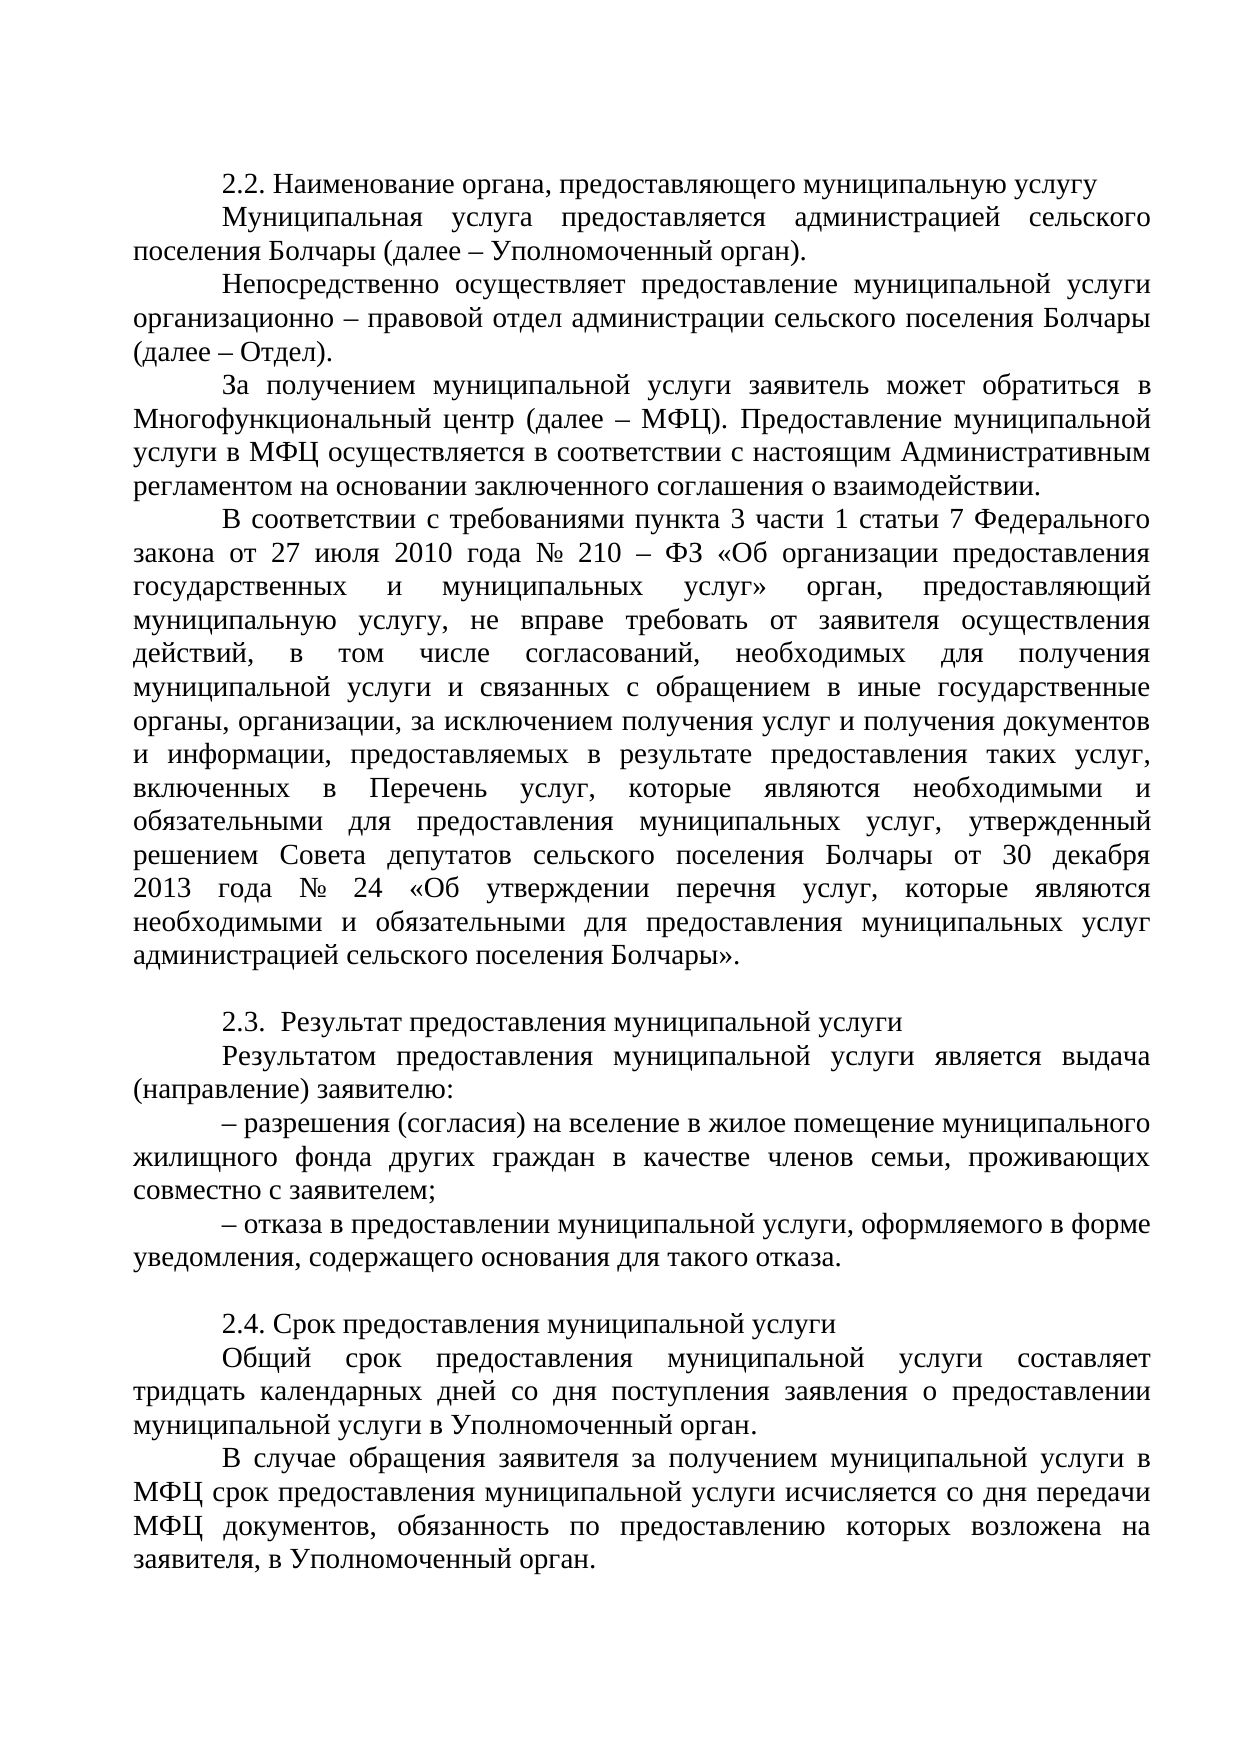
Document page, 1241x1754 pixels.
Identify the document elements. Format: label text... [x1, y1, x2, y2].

text 2.4. Срок предоставления муниципальной услуги [133, 1306, 1151, 1340]
text 2.2. Наименование органа, предоставляющего муниципальную услугу [133, 166, 1151, 199]
list Результат предоставления муниципальной услуги [133, 1004, 1151, 1038]
text – отказа в предоставлении муниципальной услуги, оформляемого в форме уведомления, содержащего основания для такого отказа. [133, 1206, 1151, 1273]
text В соответствии с требованиями пункта 3 части 1 статьи 7 Федерального закона от 27 июля 2010 года № 210 – ФЗ «Об организации предоставления государственных и муниципальных услуг» орган, предоставляющий муниципальную услугу, не вправе требовать от заявителя осуществления действий, в том числе согласований, необходимых для получения муниципальной услуги и связанных с обращением в иные государственные органы, организации, за исключением получения услуг и получения документов и информации, предоставляемых в результате предоставления таких услуг, включенных в Перечень услуг, которые являются необходимыми и обязательными для предоставления муниципальных услуг, утвержденный решением Совета депутатов сельского поселения Болчары от 30 декабря 2013 года № 24 «Об утверждении перечня услуг, которые являются необходимыми и обязательными для предоставления муниципальных услуг администрацией сельского поселения Болчары». [133, 501, 1151, 971]
text Результатом предоставления муниципальной услуги является выдача (направление) заявителю: [133, 1038, 1151, 1105]
text Непосредственно осуществляет предоставление муниципальной услуги организационно – правовой отдел администрации сельского поселения Болчары (далее – Отдел). [133, 267, 1151, 367]
list Общий срок предоставления муниципальной услуги составляет тридцать календарных дней со дня поступления заявления о предоставлении муниципальной услуги в Уполномоченный орган. [133, 1340, 1151, 1441]
text Муниципальная услуга предоставляется администрацией сельского поселения Болчары (далее – Уполномоченный орган). [133, 199, 1151, 267]
text – разрешения (согласия) на вселение в жилое помещение муниципального жилищного фонда других граждан в качестве членов семьи, проживающих совместно с заявителем; [133, 1105, 1151, 1206]
text В случае обращения заявителя за получением муниципальной услуги в МФЦ срок предоставления муниципальной услуги исчисляется со дня передачи МФЦ документов, обязанность по предоставлению которых возложена на заявителя, в Уполномоченный орган. [133, 1441, 1151, 1575]
text За получением муниципальной услуги заявитель может обратиться в Многофункциональный центр (далее – МФЦ). Предоставление муниципальной услуги в МФЦ осуществляется в соответствии с настоящим Административным регламентом на основании заключенного соглашения о взаимодействии. [133, 367, 1151, 501]
